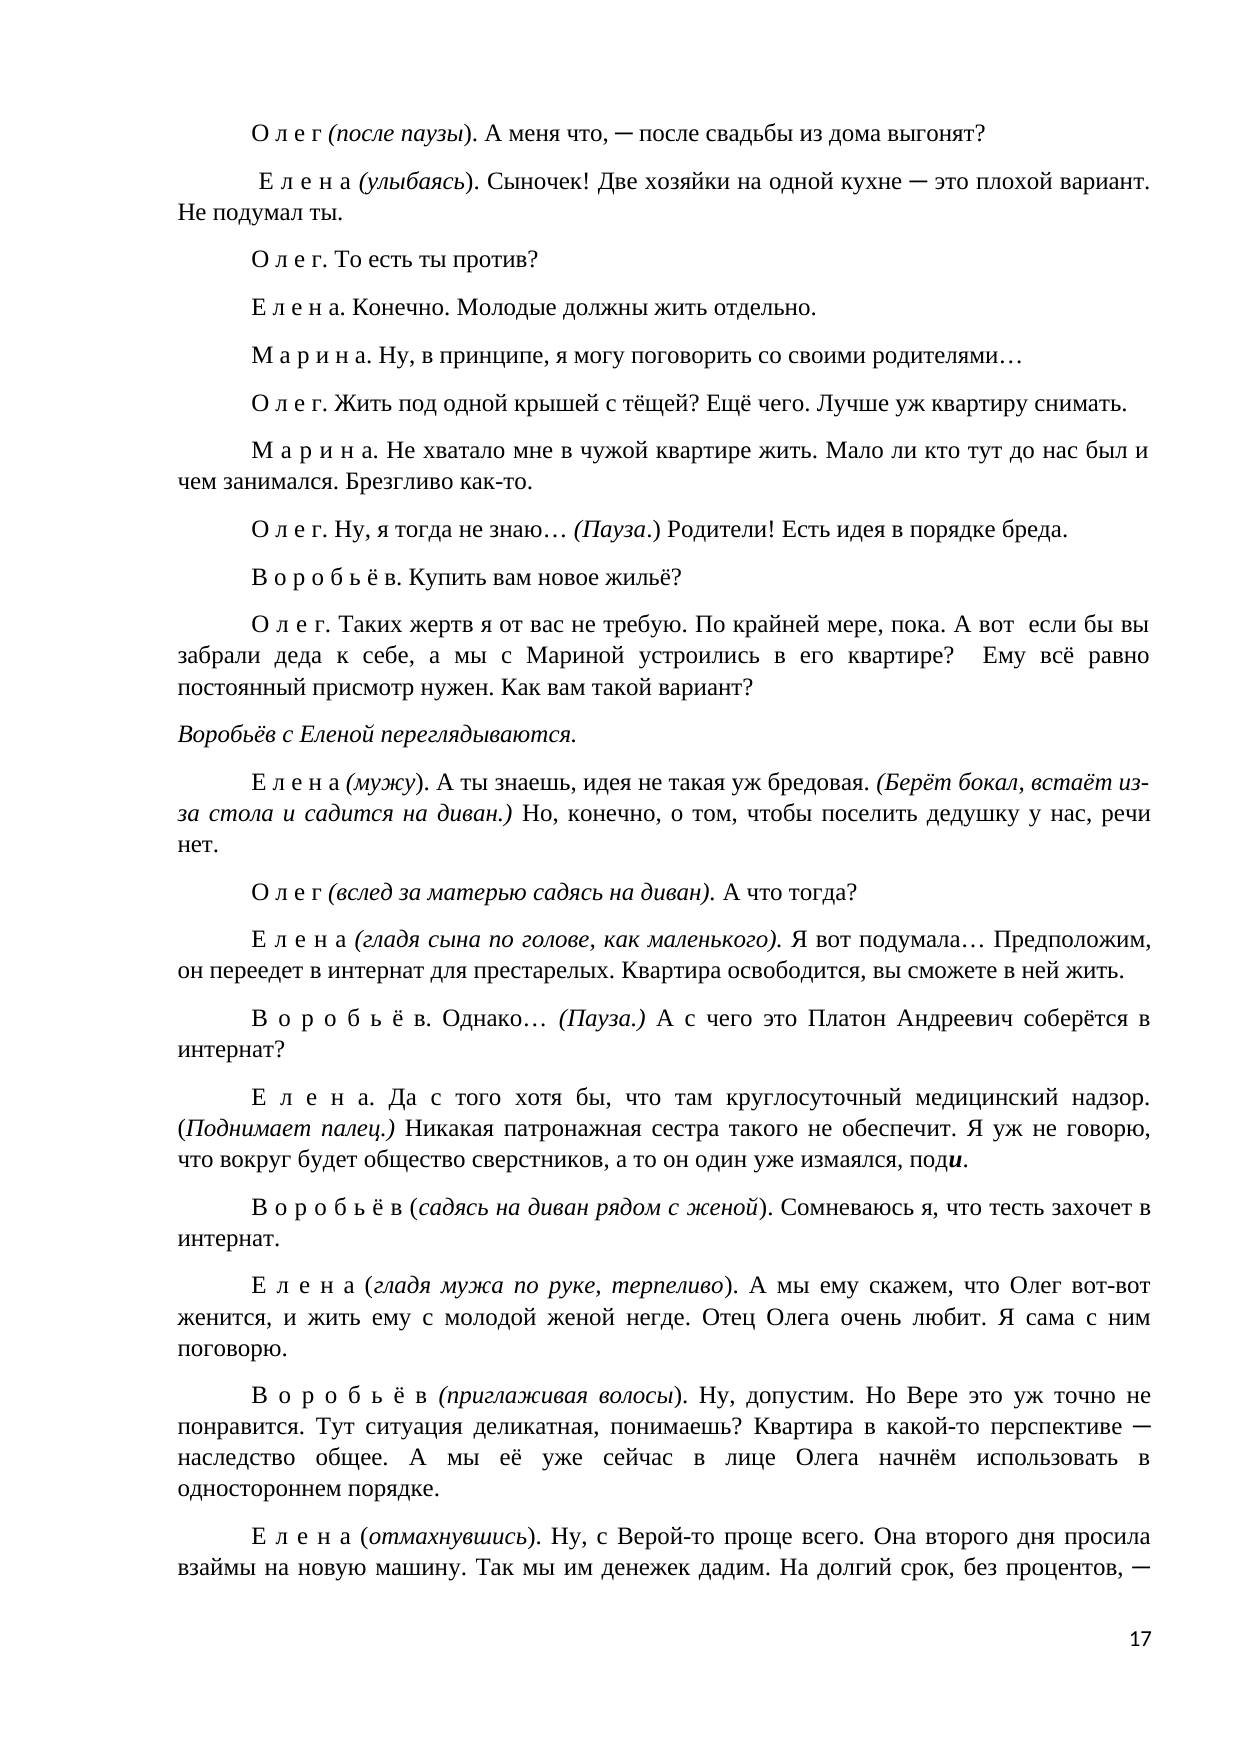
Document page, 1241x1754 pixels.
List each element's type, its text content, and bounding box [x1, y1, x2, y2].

text О л е г (вслед за матерью садясь на диван). А что тогда? [177, 877, 1152, 906]
text Е л е н а (улыбаясь). Сыночек! Две хозяйки на одной кухне ─ это плохой вариант. Не подумал ты. [177, 166, 1152, 226]
text О л е г (после паузы). А меня что, ─ после свадьбы из дома выгонят? [177, 118, 1152, 147]
text Воробьёв с Еленой переглядываются. [177, 719, 1152, 748]
text Е л е н а (гладя сына по голове, как маленького). Я вот подумала… Предположим, он переедет в интернат для престарелых. Квартира освободится, вы сможете в ней жить. [177, 924, 1152, 984]
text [177, 1521, 1152, 1581]
text В о р о б ь ё в. Купить вам новое жильё? [177, 562, 1152, 591]
text О л е г. Жить под одной крышей с тёщей? Ещё чего. Лучше уж квартиру снимать. [177, 388, 1152, 416]
text О л е г. Ну, я тогда не знаю… (Пауза.) Родители! Есть идея в порядке бреда. [177, 514, 1152, 543]
text В о р о б ь ё в. Однако… (Пауза.) А с чего это Платон Андреевич соберётся в интернат? [177, 1003, 1152, 1063]
text Е л е н а. Конечно. Молодые должны жить отдельно. [177, 292, 1152, 321]
text Е л е н а (гладя мужа по руке, терпеливо). А мы ему скажем, что Олег вот-вот женится, и жить ему с молодой женой негде. Отец Олега очень любит. Я сама с ним поговорю. [177, 1271, 1152, 1361]
text О л е г. То есть ты против? [177, 244, 1152, 273]
text М а р и н а. Ну, в принципе, я могу поговорить со своими родителями… [177, 340, 1152, 369]
text М а р и н а. Не хватало мне в чужой квартире жить. Мало ли кто тут до нас был и чем занимался. Брезгливо как-то. [177, 435, 1152, 495]
text Е л е н а. Да с того хотя бы, что там круглосуточный медицинский надзор. (Поднимает палец.) Никакая патронажная сестра такого не обеспечит. Я уж не говорю, что вокруг будет общество сверстников, а то он один уже измаялся, поди. [177, 1082, 1152, 1173]
text В о р о б ь ё в (садясь на диван рядом с женой). Сомневаюсь я, что тесть захочет в интернат. [177, 1192, 1152, 1252]
text Е л е н а (мужу). А ты знаешь, идея не такая уж бредовая. (Берёт бокал, встаёт из-за стола и садится на диван.) Но, конечно, о том, чтобы поселить дедушку у нас, речи нет. [177, 767, 1152, 858]
text В о р о б ь ё в (приглаживая волосы). Ну, допустим. Но Вере это уж точно не понравится. Тут ситуация деликатная, понимаешь? Квартира в какой-то перспективе ─ наследство общее. А мы её уже сейчас в лице Олега начнём использовать в одностороннем порядке. [177, 1380, 1152, 1502]
text О л е г. Таких жертв я от вас не требую. По крайней мере, пока. А вот если бы вы забрали деда к себе, а мы с Мариной устроились в его квартире? Ему всё равно постоянный присмотр нужен. Как вам такой вариант? [177, 609, 1152, 700]
